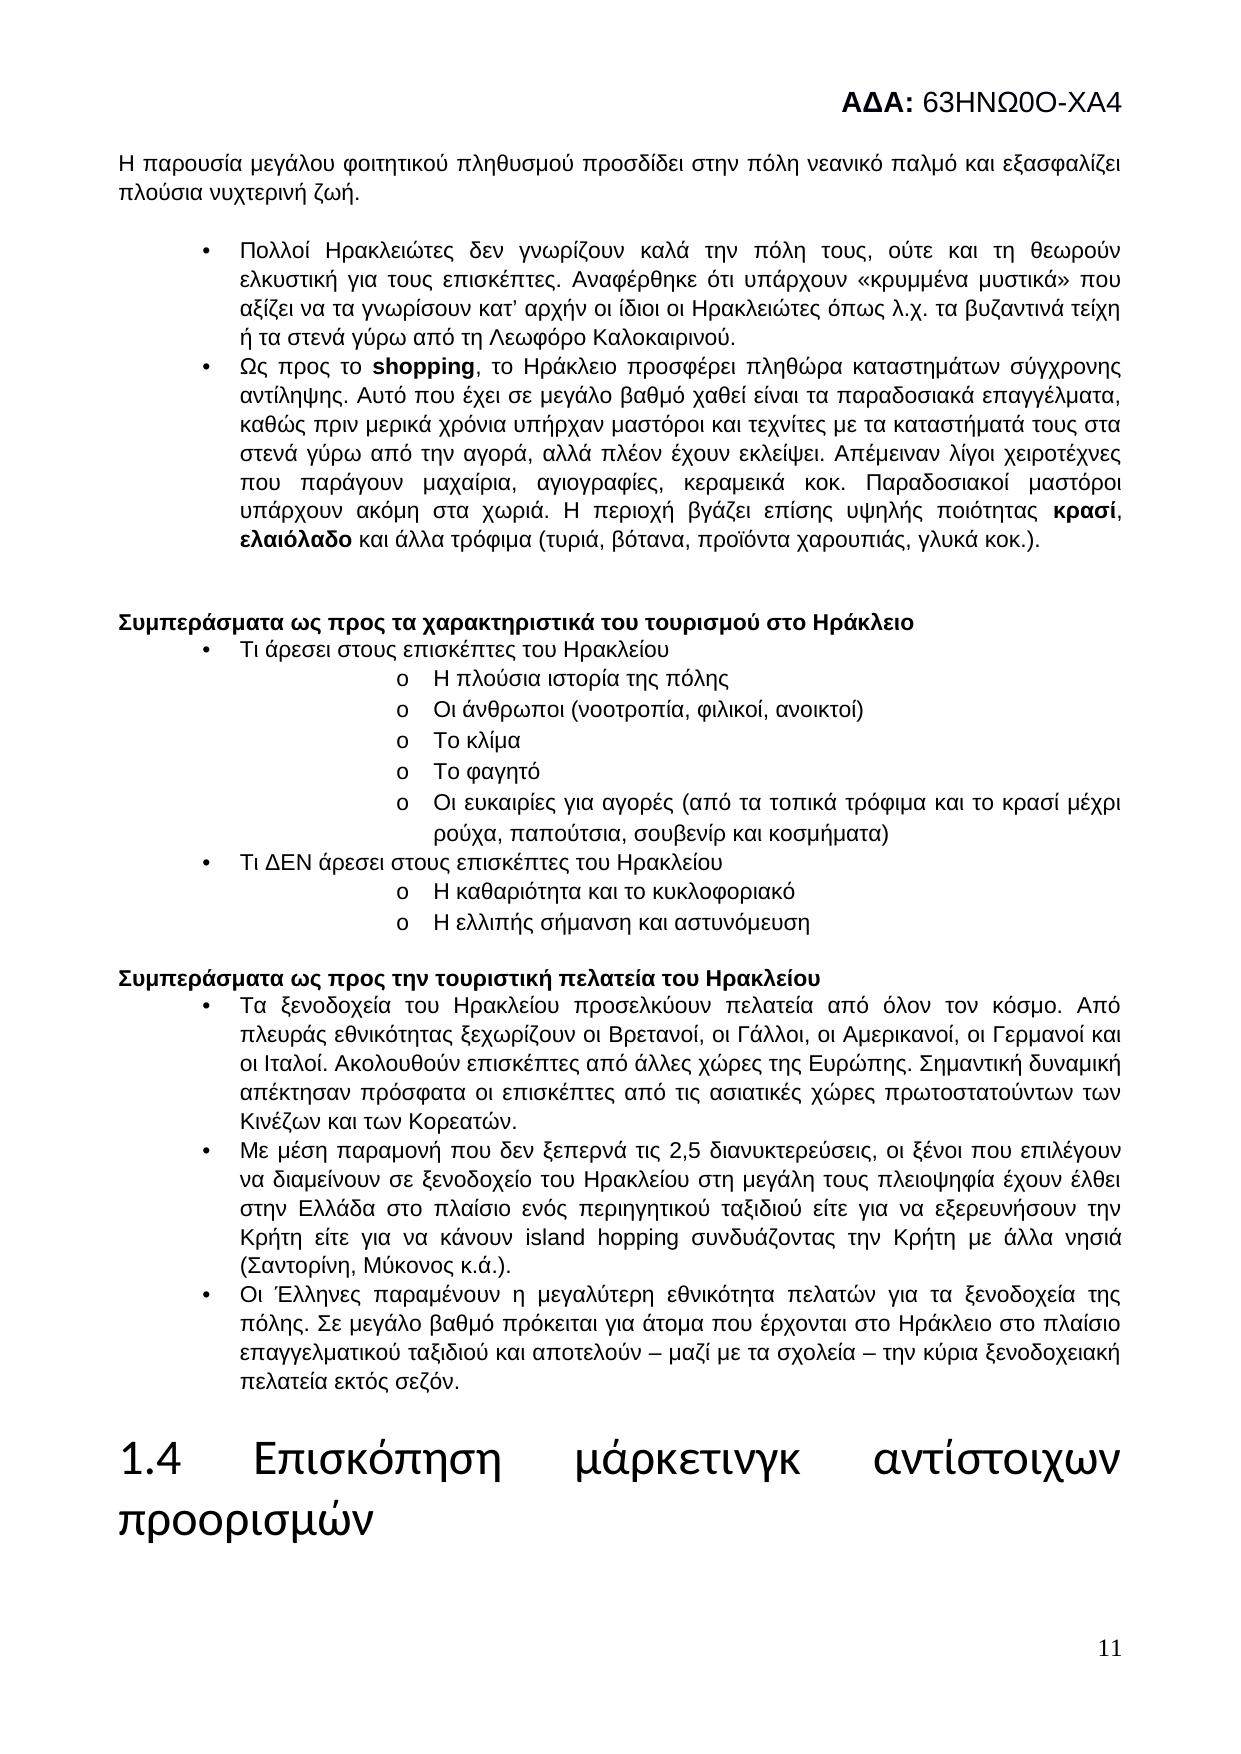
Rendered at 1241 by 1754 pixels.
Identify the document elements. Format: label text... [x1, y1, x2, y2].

list Ως προς το shopping, το Ηράκλειο προσφέρει πληθώρα καταστημάτων σύγχρονης αντίληψης. Αυτό που έχει σε μεγάλο βαθμό χαθεί είναι τα παραδοσιακά επαγγέλματα, καθώς πριν μερικά χρόνια υπήρχαν μαστόροι και τεχνίτες με τα καταστήματά τους στα στενά γύρω από την αγορά, αλλά πλέον έχουν εκλείψει. Απέμειναν λίγοι χειροτέχνες που παράγουν μαχαίρια, αγιογραφίες, κεραμεικά κοκ. Παραδοσιακοί μαστόροι υπάρχουν ακόμη στα χωριά. Η περιοχή βγάζει επίσης υψηλής ποιότητας κρασί, ελαιόλαδο και άλλα τρόφιμα (τυριά, βότανα, προϊόντα χαρουπιάς, γλυκά κοκ.). [202, 353, 1122, 553]
text 1.4 Επισκόπηση μάρκετινγκ αντίστοιχων προορισμών [118, 1426, 1122, 1548]
list Οι ευκαιρίες για αγορές (από τα τοπικά τρόφιμα και το κρασί μέχρι ρούχα, παπούτσια, σουβενίρ και κοσμήματα) [396, 789, 1122, 847]
text Συμπεράσματα ως προς τα χαρακτηριστικά του τουρισμού στο Ηράκλειο [118, 609, 1122, 636]
list Οι Έλληνες παραμένουν η μεγαλύτερη εθνικότητα πελατών για τα ξενοδοχεία της πόλης. Σε μεγάλο βαθμό πρόκειται για άτομα που έρχονται στο Ηράκλειο στο πλαίσιο επαγγελματικού ταξιδιού και αποτελούν – μαζί με τα σχολεία – την κύρια ξενοδοχειακή πελατεία εκτός σεζόν. [202, 1281, 1122, 1394]
list Το φαγητό [396, 758, 1122, 786]
text Η παρουσία μεγάλου φοιτητικού πληθυσμού προσδίδει στην πόλη νεανικό παλμό και εξασφαλίζει πλούσια νυχτερινή ζωή. [118, 150, 1122, 205]
text Συμπεράσματα ως προς την τουριστική πελατεία του Ηρακλείου [118, 965, 1122, 992]
list Με μέση παραμονή που δεν ξεπερνά τις 2,5 διανυκτερεύσεις, οι ξένοι που επιλέγουν να διαμείνουν σε ξενοδοχείο του Ηρακλείου στη μεγάλη τους πλειοψηφία έχουν έλθει στην Ελλάδα στο πλαίσιο ενός περιηγητικού ταξιδιού είτε για να εξερευνήσουν την Κρήτη είτε για να κάνουν island hopping συνδυάζοντας την Κρήτη με άλλα νησιά (Σαντορίνη, Μύκονος κ.ά.). [202, 1137, 1122, 1279]
list Η πλούσια ιστορία της πόλης [396, 665, 1122, 693]
list Οι άνθρωποι (νοοτροπία, φιλικοί, ανοικτοί) [396, 696, 1122, 724]
list Η ελλιπής σήμανση και αστυνόμευση [396, 909, 1122, 938]
list Τα ξενοδοχεία του Ηρακλείου προσελκύουν πελατεία από όλον τον κόσμο. Από πλευράς εθνικότητας ξεχωρίζουν οι Βρετανοί, οι Γάλλοι, οι Αμερικανοί, οι Γερμανοί και οι Ιταλοί. Ακολουθούν επισκέπτες από άλλες χώρες της Ευρώπης. Σημαντική δυναμική απέκτησαν πρόσφατα οι επισκέπτες από τις ασιατικές χώρες πρωτοστατούντων των Κινέζων και των Κορεατών. [202, 992, 1122, 1134]
list Πολλοί Ηρακλειώτες δεν γνωρίζουν καλά την πόλη τους, ούτε και τη θεωρούν ελκυστική για τους επισκέπτες. Αναφέρθηκε ότι υπάρχουν «κρυμμένα μυστικά» που αξίζει να τα γνωρίσουν κατ’ αρχήν οι ίδιοι οι Ηρακλειώτες όπως λ.χ. τα βυζαντινά τείχη ή τα στενά γύρω από τη Λεωφόρο Καλοκαιρινού. [202, 237, 1122, 350]
list Τι άρεσει στους επισκέπτες του Ηρακλείου [202, 636, 1122, 662]
list Το κλίμα [396, 727, 1122, 755]
list Η καθαριότητα και το κυκλοφοριακό [396, 878, 1122, 906]
list Τι ΔΕΝ άρεσει στους επισκέπτες του Ηρακλείου [202, 849, 1122, 876]
